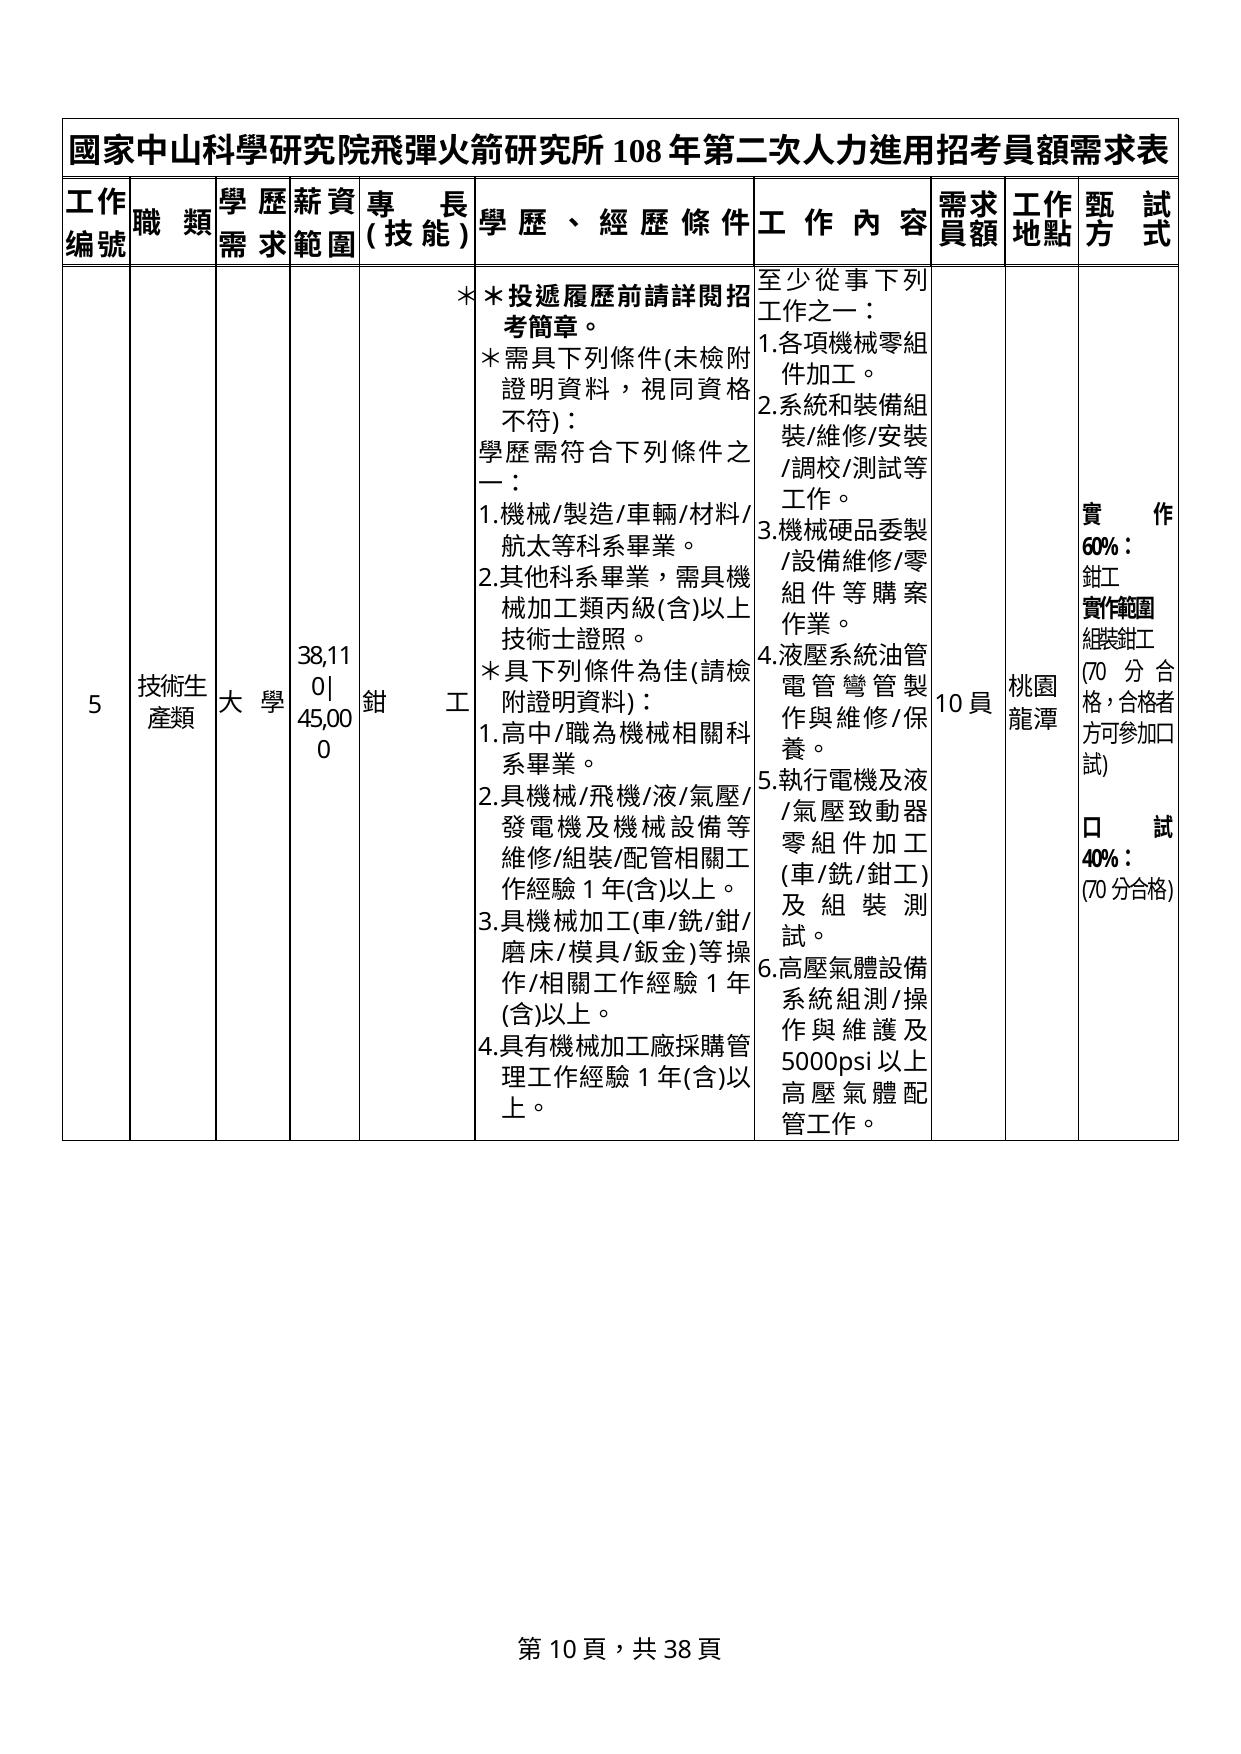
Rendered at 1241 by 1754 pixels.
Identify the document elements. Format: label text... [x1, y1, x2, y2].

table_cell 職類 [131, 179, 215, 263]
table_cell 5 [63, 267, 129, 1139]
table_cell 薪資 範圍 [291, 179, 359, 263]
table_cell 鉗工 [360, 267, 474, 1139]
table_cell 桃園 龍潭 [1006, 267, 1078, 1139]
table_cell 大學 [217, 267, 289, 1139]
table_cell 工作地點 [1006, 179, 1078, 263]
table_cell 工作编號 [63, 179, 129, 263]
table_cell 學歷需求 [217, 179, 289, 263]
table_cell 38,110| 45,000 [291, 267, 359, 1139]
table_cell 甄試 方式 [1079, 179, 1178, 263]
table_cell 實作60%： 鉗工 實作範圍 組裝鉗工 (70分合格，合格者方可參加口試) 口試40%： (70分合格) [1079, 267, 1178, 1139]
table_cell 專長 (技能) [360, 179, 474, 263]
table_cell 技術生產類 [131, 267, 215, 1139]
table_cell 至少從事下列工作之一： 1.各項機械零組件加工。 2.系統和裝備組裝/維修/安裝/調校/測試等工作。 3.機械硬品委製/設備維修/零組件等購案作業。 4.液壓系統油管電管彎管製作與維修/保養。 5.執行電機及液/氣壓致動器零組件加工(車/銑/鉗工)及組裝測試。 6.高壓氣體設備系統組測/操作與維護及5000psi以上高壓氣體配管工作。 [755, 267, 931, 1139]
table_cell 10員 [932, 267, 1005, 1139]
table_cell 學歷、經歷條件 [476, 179, 753, 263]
table_cell 需求 員額 [932, 179, 1004, 263]
table_header 國家中山科學研究院飛彈火箭研究所108年第二次人力進用招考員額需求表 [63, 119, 1178, 176]
table_cell 工作內容 [755, 179, 930, 263]
table_cell ＊＊投遞履歷前請詳閱招考簡章。 ＊需具下列條件(未檢附證明資料，視同資格不符)： 學歷需符合下列條件之一： 1.機械/製造/車輛/材料/航太等科系畢業。 2.其他科系畢業，需具機械加工類丙級(含)以上技術士證照。 ＊具下列條件為佳(請檢附證明資料)： 1.高中/職為機械相關科系畢業。 2.具機械/飛機/液/氣壓/發電機及機械設備等維修/組裝/配管相關工作經驗1年(含)以上。 3.具機械加工(車/銑/鉗/磨床/模具/鈑金)等操作/相關工作經驗1年(含)以上。 4.具有機械加工廠採購管理工作經驗1年(含)以上。 [476, 267, 754, 1139]
